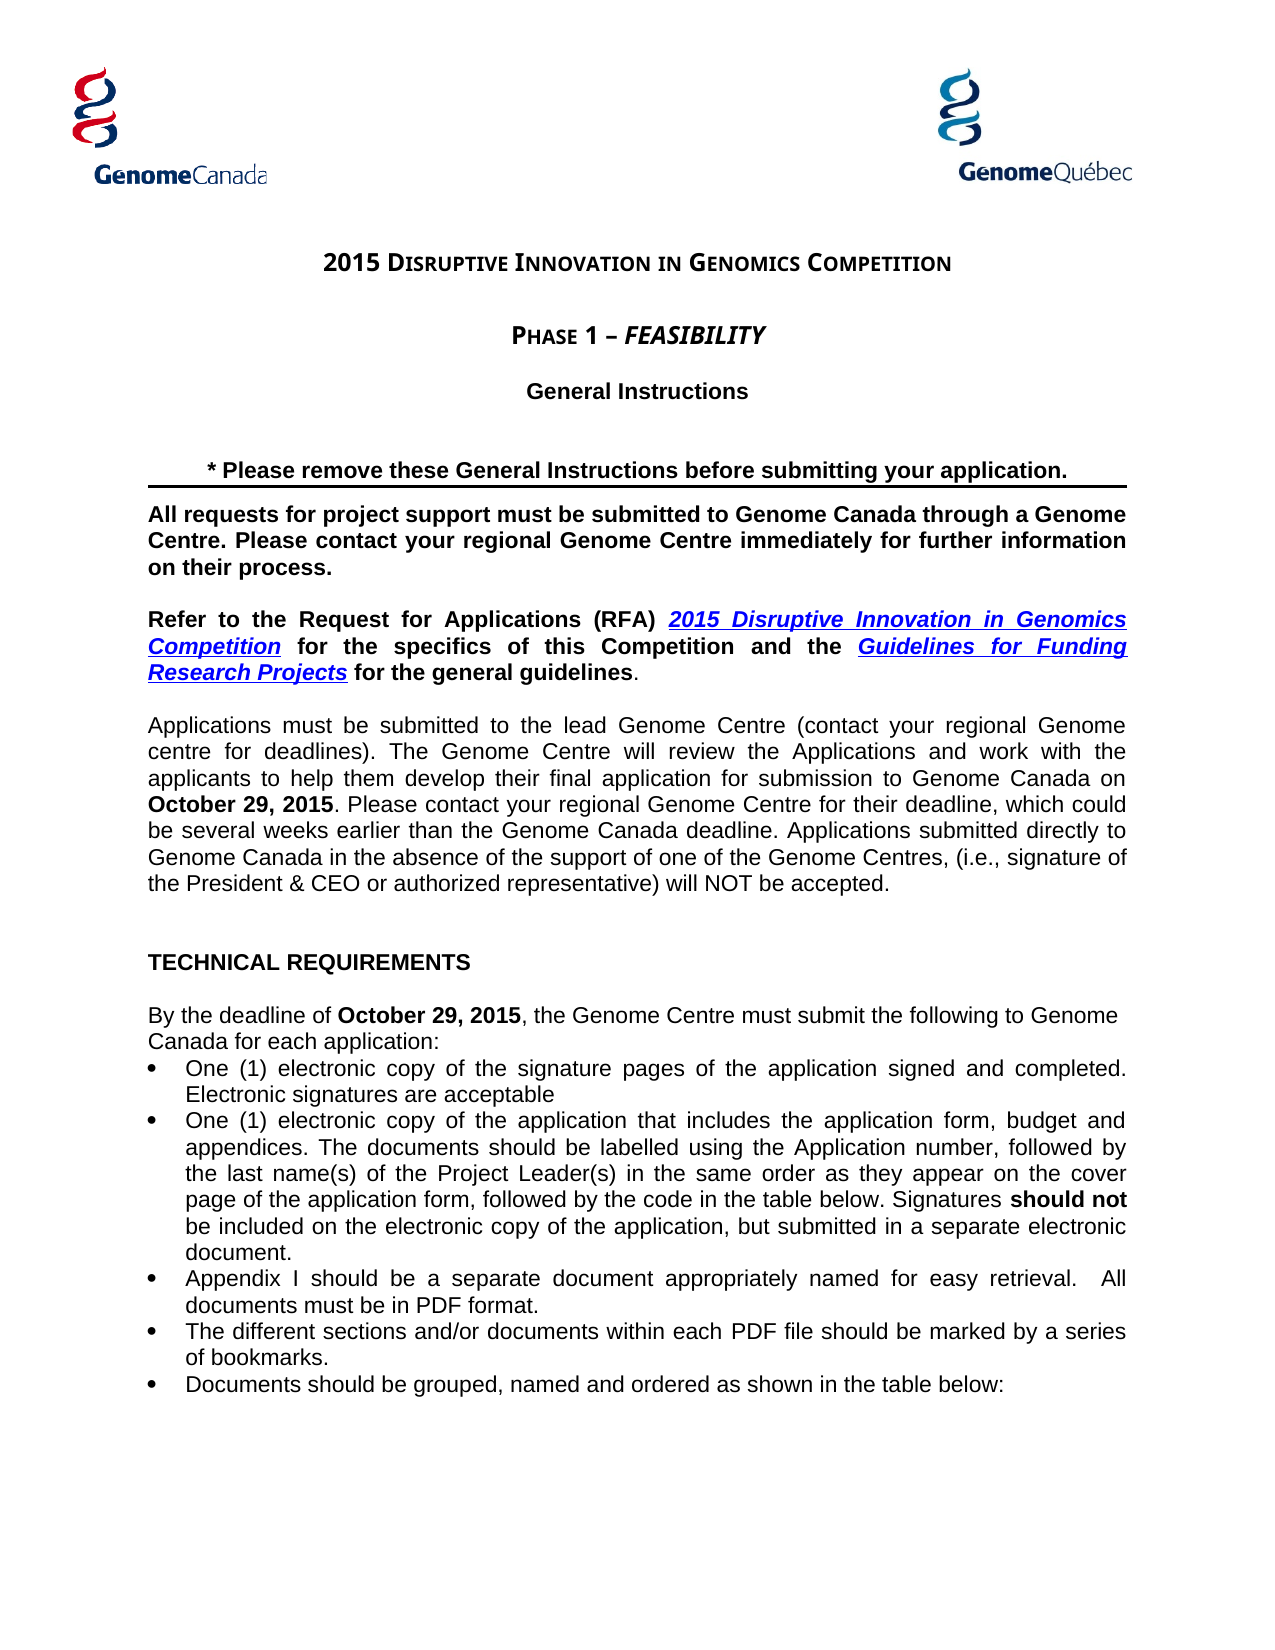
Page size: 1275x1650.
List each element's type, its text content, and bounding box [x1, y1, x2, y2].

text Applications must be submitted to the lead Genome Centre (contact your regional Genome centre for deadlines). The Genome Centre will review the Applications and work with the applicants to help them develop their final application for submission to Genome Canada on October 29, 2015. Please contact your regional Genome Centre for their deadline, which could be several weeks earlier than the Genome Canada deadline. Applications submitted directly to Genome Canada in the absence of the support of one of the Genome Centres, (i.e., signature of the President & CEO or authorized representative) will NOT be accepted. [148, 712, 1127, 896]
picture [937, 67, 1133, 184]
text 2015 Disruptive Innovation in Genomics Competition [148, 244, 1127, 278]
list One (1) electronic copy of the application that includes the application form, budget and appendices. The documents should be labelled using the Application number, followed by the last name(s) of the Project Leader(s) in the same order as they appear on the cover page of the application form, followed by the code in the table below. Signatures should not be included on the electronic copy of the application, but submitted in a separate electronic document. [148, 1107, 1127, 1265]
text By the deadline of October 29, 2015, the Genome Centre must submit the following to Genome Canada for each application: [148, 1002, 1127, 1054]
list One (1) electronic copy of the signature pages of the application signed and completed. Electronic signatures are acceptable [148, 1054, 1127, 1107]
subtitle Refer to the Request for Applications (RFA) 2015 Disruptive Innovation in Genomics Competition for the specifics of this Competition and the Guidelines for Funding Research Projects for the general guidelines. [148, 606, 1127, 686]
picture [72, 67, 267, 184]
list The different sections and/or documents within each PDF file should be marked by a series of bookmarks. [148, 1318, 1127, 1371]
text All requests for project support must be submitted to Genome Canada through a Genome Centre. Please contact your regional Genome Centre immediately for further information on their process. [148, 501, 1127, 580]
subtitle TECHNICAL REQUIREMENTS [148, 949, 1127, 975]
list Documents should be grouped, named and ordered as shown in the table below: [148, 1371, 1127, 1397]
text Phase 1 – FEASIBILITY [148, 317, 1127, 352]
subtitle General Instructions [148, 378, 1127, 404]
subtitle * Please remove these General Instructions before submitting your application. [148, 457, 1127, 485]
list Appendix I should be a separate document appropriately named for easy retrieval. All documents must be in PDF format. [148, 1265, 1127, 1318]
